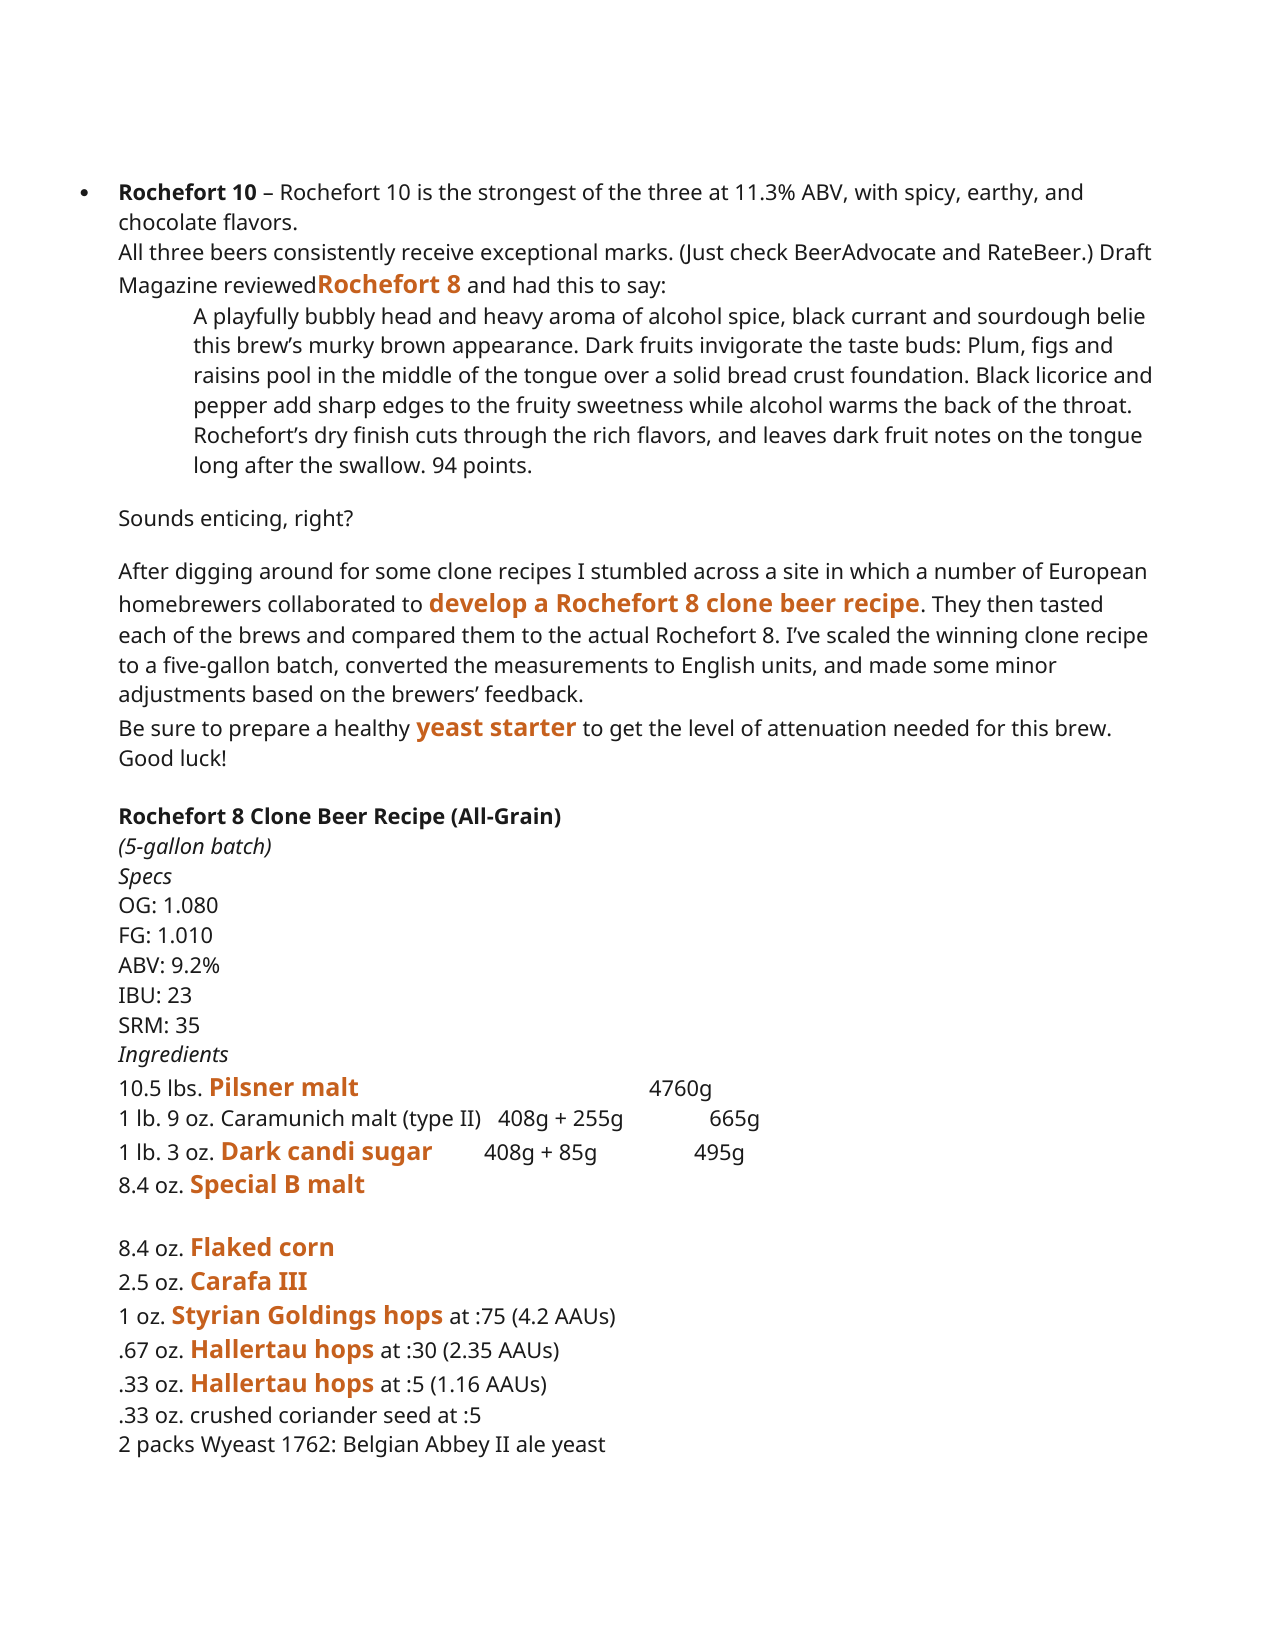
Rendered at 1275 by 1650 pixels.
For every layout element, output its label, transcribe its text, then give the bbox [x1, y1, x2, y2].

text A playfully bubbly head and heavy aroma of alcohol spice, black currant and sourdough belie this brew’s murky brown appearance. Dark fruits invigorate the taste buds: Plum, figs and raisins pool in the middle of the tongue over a solid bread crust foundation. Black licorice and pepper add sharp edges to the fruity sweetness while alcohol warms the back of the throat. Rochefort’s dry finish cuts through the rich flavors, and leaves dark fruit notes on the tongue long after the swallow. 94 points. [193, 301, 1157, 479]
text Rochefort 8 Clone Beer Recipe (All-Grain) (5-gallon batch) [118, 801, 1157, 861]
text All three beers consistently receive exceptional marks. (Just check BeerAdvocate and RateBeer.) Draft Magazine reviewedRochefort 8 and had this to say: [118, 237, 1157, 301]
list Rochefort 10 – Rochefort 10 is the strongest of the three at 11.3% ABV, with spicy, earthy, and chocolate flavors. [81, 177, 1157, 237]
text After digging around for some clone recipes I stumbled across a site in which a number of European homebrewers collaborated to develop a Rochefort 8 clone beer recipe. They then tasted each of the brews and compared them to the actual Rochefort 8. I’ve scaled the winning clone recipe to a five-gallon batch, converted the measurements to English units, and made some minor adjustments based on the brewers’ feedback. [118, 556, 1157, 709]
text Specs OG: 1.080 FG: 1.010 ABV: 9.2% IBU: 23 SRM: 35 [118, 861, 1157, 1039]
text 8.4 oz. Flaked corn 2.5 oz. Carafa III 1 oz. Styrian Goldings hops at :75 (4.2 AAUs) .67 oz. Hallertau hops at :30 (2.35 AAUs) .33 oz. Hallertau hops at :5 (1.16 AAUs) .33 oz. crushed coriander seed at :5 2 packs Wyeast 1762: Belgian Abbey II ale yeast [118, 1229, 1157, 1459]
text Be sure to prepare a healthy yeast starter to get the level of attenuation needed for this brew. [118, 709, 1157, 743]
text Sounds enticing, right? [118, 503, 1157, 533]
text Good luck! [118, 743, 1157, 801]
text Ingredients 10.5 lbs. Pilsner malt 4760g 1 lb. 9 oz. Caramunich malt (type II) 408g + 255g 665g 1 lb. 3 oz. Dark candi sugar 408g + 85g 495g 8.4 oz. Special B malt [118, 1039, 1157, 1229]
